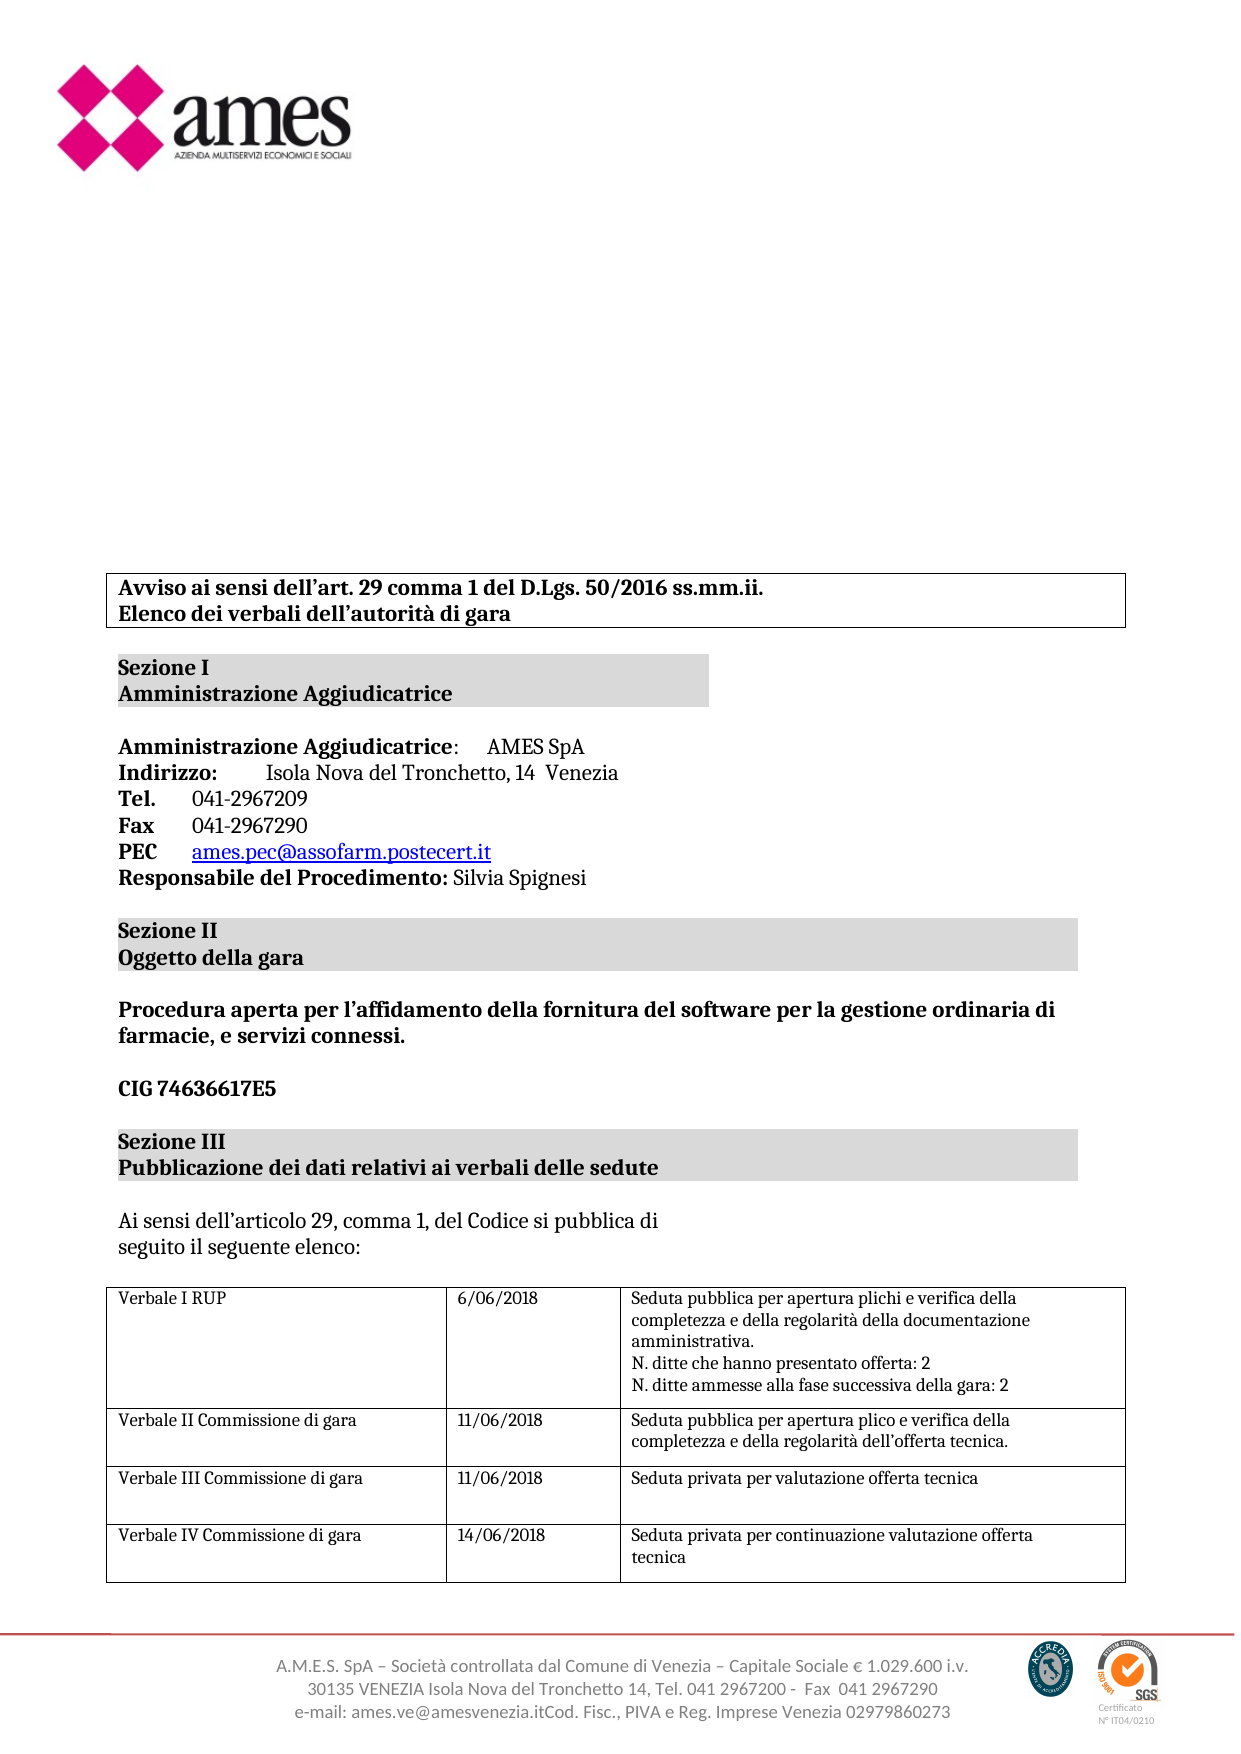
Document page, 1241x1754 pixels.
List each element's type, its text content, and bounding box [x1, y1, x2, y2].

text Sezione II [118, 918, 1078, 944]
text Indirizzo: Isola Nova del Tronchetto, 14 Venezia [118, 760, 1122, 786]
text Oggetto della gara [118, 944, 1078, 971]
picture [1026, 1639, 1074, 1699]
table_cell Seduta privata per valutazione offerta tecnica [621, 1467, 1125, 1524]
table_cell Verbale IV Commissione di gara [107, 1525, 446, 1582]
picture [31, 30, 394, 208]
table_header Seduta pubblica per apertura plichi e verifica della completezza e della regolarità della documentazione amministrativa. N. ditte che hanno presentato offerta: 2 N. ditte ammesse alla fase successiva della gara: 2 [621, 1288, 1125, 1408]
table_cell Verbale III Commissione di gara [107, 1467, 446, 1524]
picture [1089, 1636, 1166, 1709]
text PEC ames.pec@assofarm.postecert.it [118, 839, 1122, 865]
table_cell 11/06/2018 [447, 1467, 620, 1524]
text Fax 041-2967290 [118, 812, 1122, 839]
table_cell Seduta privata per continuazione valutazione offerta 4/05/2018vata per c di Venezia. cie, parafarmaco e altri prodotti e articoli abitualmente usati e distribuiti dal canale farmactecnica [621, 1525, 1125, 1582]
text Amministrazione Aggiudicatrice: AMES SpA [118, 733, 1122, 760]
table_cell Seduta pubblica per apertura plico e verifica della completezza e della regolarità dell’offerta tecnica. [621, 1409, 1125, 1466]
table_cell 11/06/2018 [447, 1409, 620, 1466]
text Amministrazione Aggiudicatrice [118, 681, 709, 707]
table_cell 14/06/2018 [447, 1525, 620, 1582]
table_header Avviso ai sensi dell’art. 29 comma 1 del D.Lgs. 50/2016 ss.mm.ii. Elenco dei verbali dell’autorità di gara [107, 574, 1125, 627]
table_header Verbale I RUP [107, 1288, 446, 1408]
text Responsabile del Procedimento: Silvia Spignesi [118, 865, 1122, 892]
text Ai sensi dell’articolo 29, comma 1, del Codice si pubblica di seguito il seguente elenco: [118, 1208, 709, 1261]
text Pubblicazione dei dati relativi ai verbali delle sedute [118, 1155, 1078, 1181]
text Sezione I [118, 654, 709, 681]
text Tel. 041-2967209 [118, 786, 1122, 812]
table_header 6/06/2018 [447, 1288, 620, 1408]
text Sezione III [118, 1129, 1078, 1155]
text Procedura aperta per l’affidamento della fornitura del software per la gestione ordinaria di farmacie, e servizi connessi. [118, 997, 1122, 1050]
table_cell Verbale II Commissione di gara [107, 1409, 446, 1466]
text CIG 74636617E5 [118, 1076, 1122, 1102]
